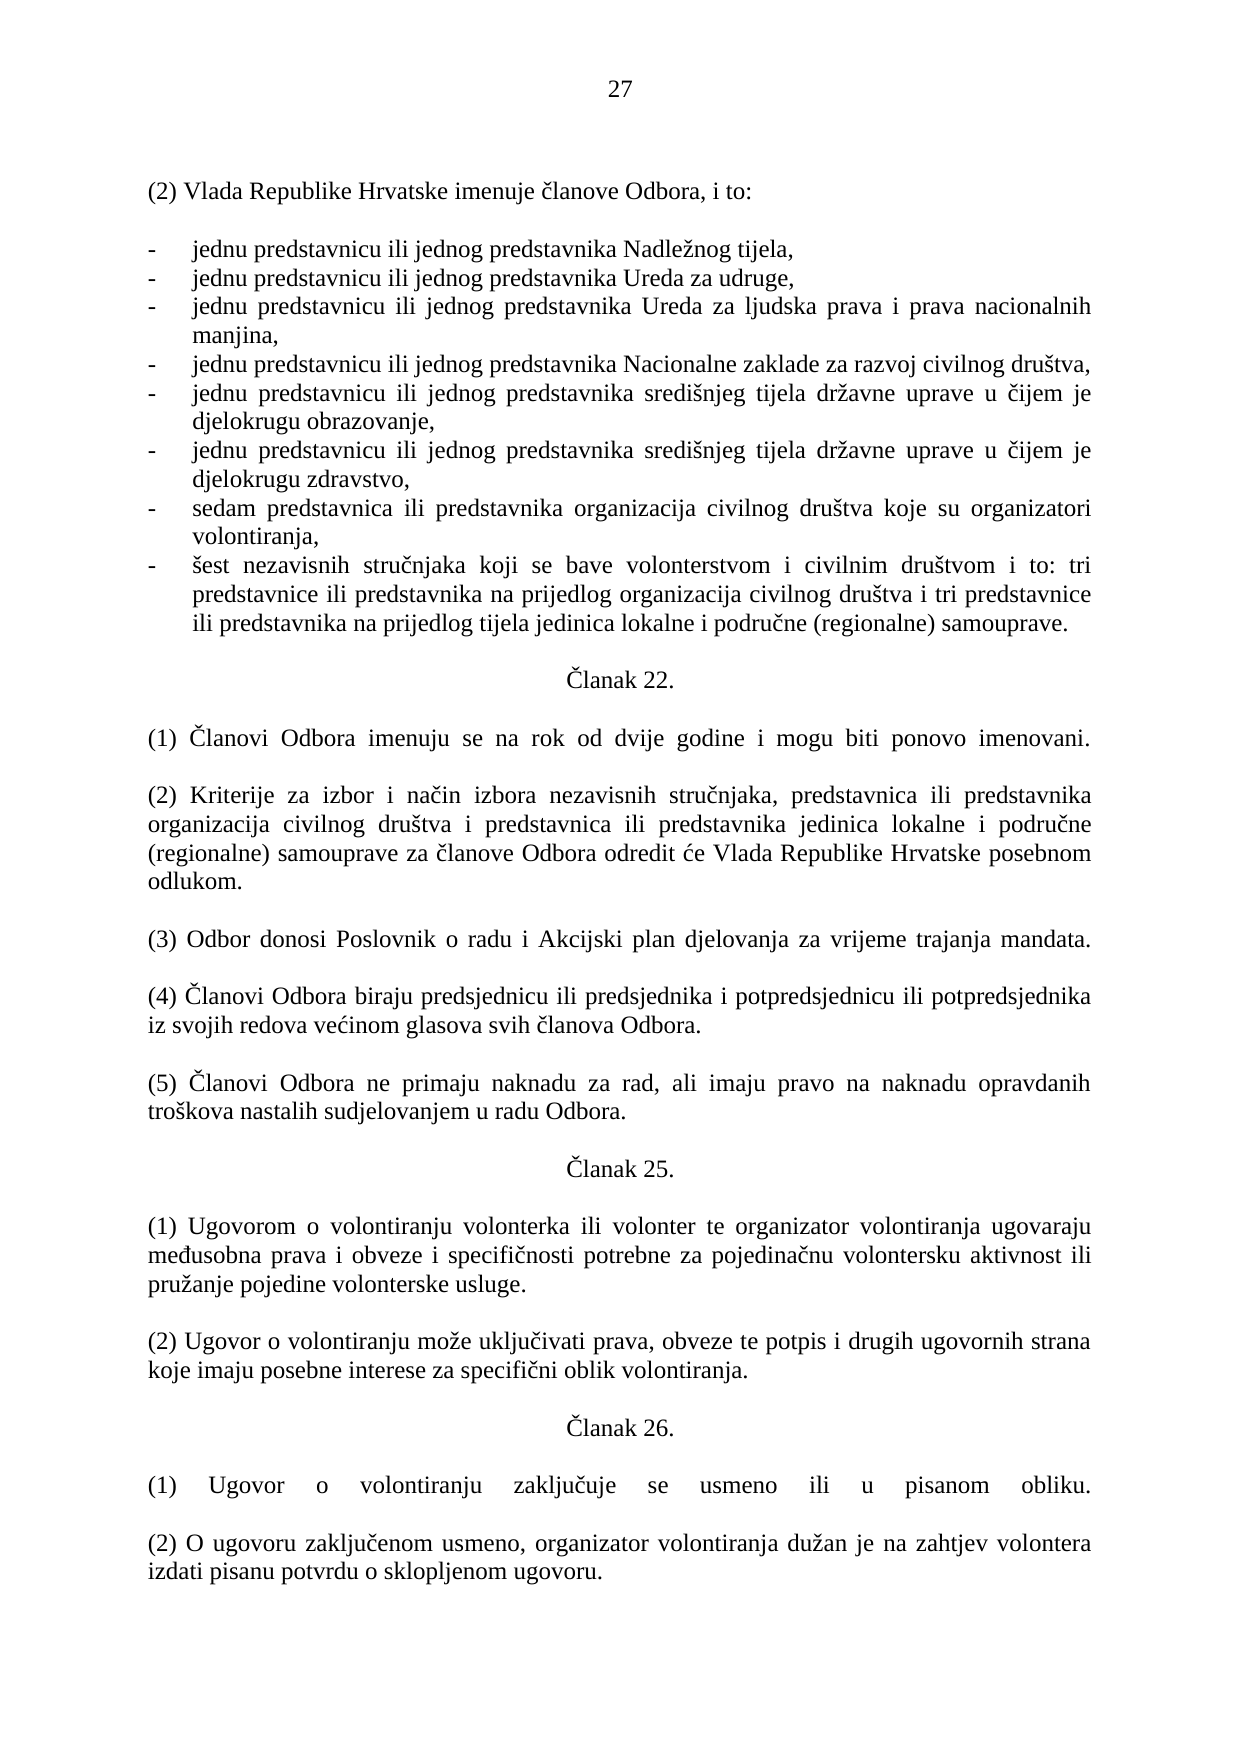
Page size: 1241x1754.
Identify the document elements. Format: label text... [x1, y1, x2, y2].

text - sedam predstavnica ili predstavnika organizacija civilnog društva koje su organizatori volontiranja, [148, 493, 1092, 550]
text - jednu predstavnicu ili jednog predstavnika Ureda za udruge, [148, 263, 1092, 291]
text (2) Kriterije za izbor i način izbora nezavisnih stručnjaka, predstavnica ili predstavnika organizacija civilnog društva i predstavnica ili predstavnika jedinica lokalne i područne (regionalne) samouprave za članove Odbora odredit će Vlada Republike Hrvatske posebnom odlukom. [148, 780, 1092, 924]
text - jednu predstavnicu ili jednog predstavnika Nadležnog tijela, [148, 234, 1092, 263]
text - šest nezavisnih stručnjaka koji se bave volonterstvom i civilnim društvom i to: tri predstavnice ili predstavnika na prijedlog organizacija civilnog društva i tri predstavnice ili predstavnika na prijedlog tijela jedinica lokalne i područne (regionalne) samouprave. [148, 550, 1092, 636]
text (1) Ugovor o volontiranju zaključuje se usmeno ili u pisanom obliku. [148, 1470, 1092, 1528]
text - jednu predstavnicu ili jednog predstavnika središnjeg tijela državne uprave u čijem je djelokrugu obrazovanje, [148, 378, 1092, 435]
text (4) Članovi Odbora biraju predsjednicu ili predsjednika i potpredsjednicu ili potpredsjednika iz svojih redova većinom glasova svih članova Odbora. [148, 981, 1092, 1039]
text - jednu predstavnicu ili jednog predstavnika Nacionalne zaklade za razvoj civilnog društva, [148, 349, 1092, 378]
text (2) Ugovor o volontiranju može uključivati prava, obveze te potpis i drugih ugovornih strana koje imaju posebne interese za specifični oblik volontiranja. [148, 1326, 1092, 1384]
text - jednu predstavnicu ili jednog predstavnika Ureda za ljudska prava i prava nacionalnih manjina, [148, 291, 1092, 349]
text (1) Članovi Odbora imenuju se na rok od dvije godine i mogu biti ponovo imenovani. [148, 723, 1092, 780]
text - jednu predstavnicu ili jednog predstavnika središnjeg tijela državne uprave u čijem je djelokrugu zdravstvo, [148, 435, 1092, 493]
text (2) O ugovoru zaključenom usmeno, organizator volontiranja dužan je na zahtjev volontera izdati pisanu potvrdu o sklopljenom ugovoru. [148, 1528, 1092, 1585]
text Članak 22. [148, 665, 1092, 694]
text Članak 25. [148, 1154, 1092, 1183]
text (2) Vlada Republike Hrvatske imenuje članove Odbora, i to: [148, 176, 1092, 205]
text (3) Odbor donosi Poslovnik o radu i Akcijski plan djelovanja za vrijeme trajanja mandata. [148, 924, 1092, 981]
text (1) Ugovorom o volontiranju volonterka ili volonter te organizator volontiranja ugovaraju međusobna prava i obveze i specifičnosti potrebne za pojedinačnu volontersku aktivnost ili pružanje pojedine volonterske usluge. [148, 1211, 1092, 1298]
text (5) Članovi Odbora ne primaju naknadu za rad, ali imaju pravo na naknadu opravdanih troškova nastalih sudjelovanjem u radu Odbora. [148, 1068, 1092, 1125]
text Članak 26. [148, 1413, 1092, 1441]
